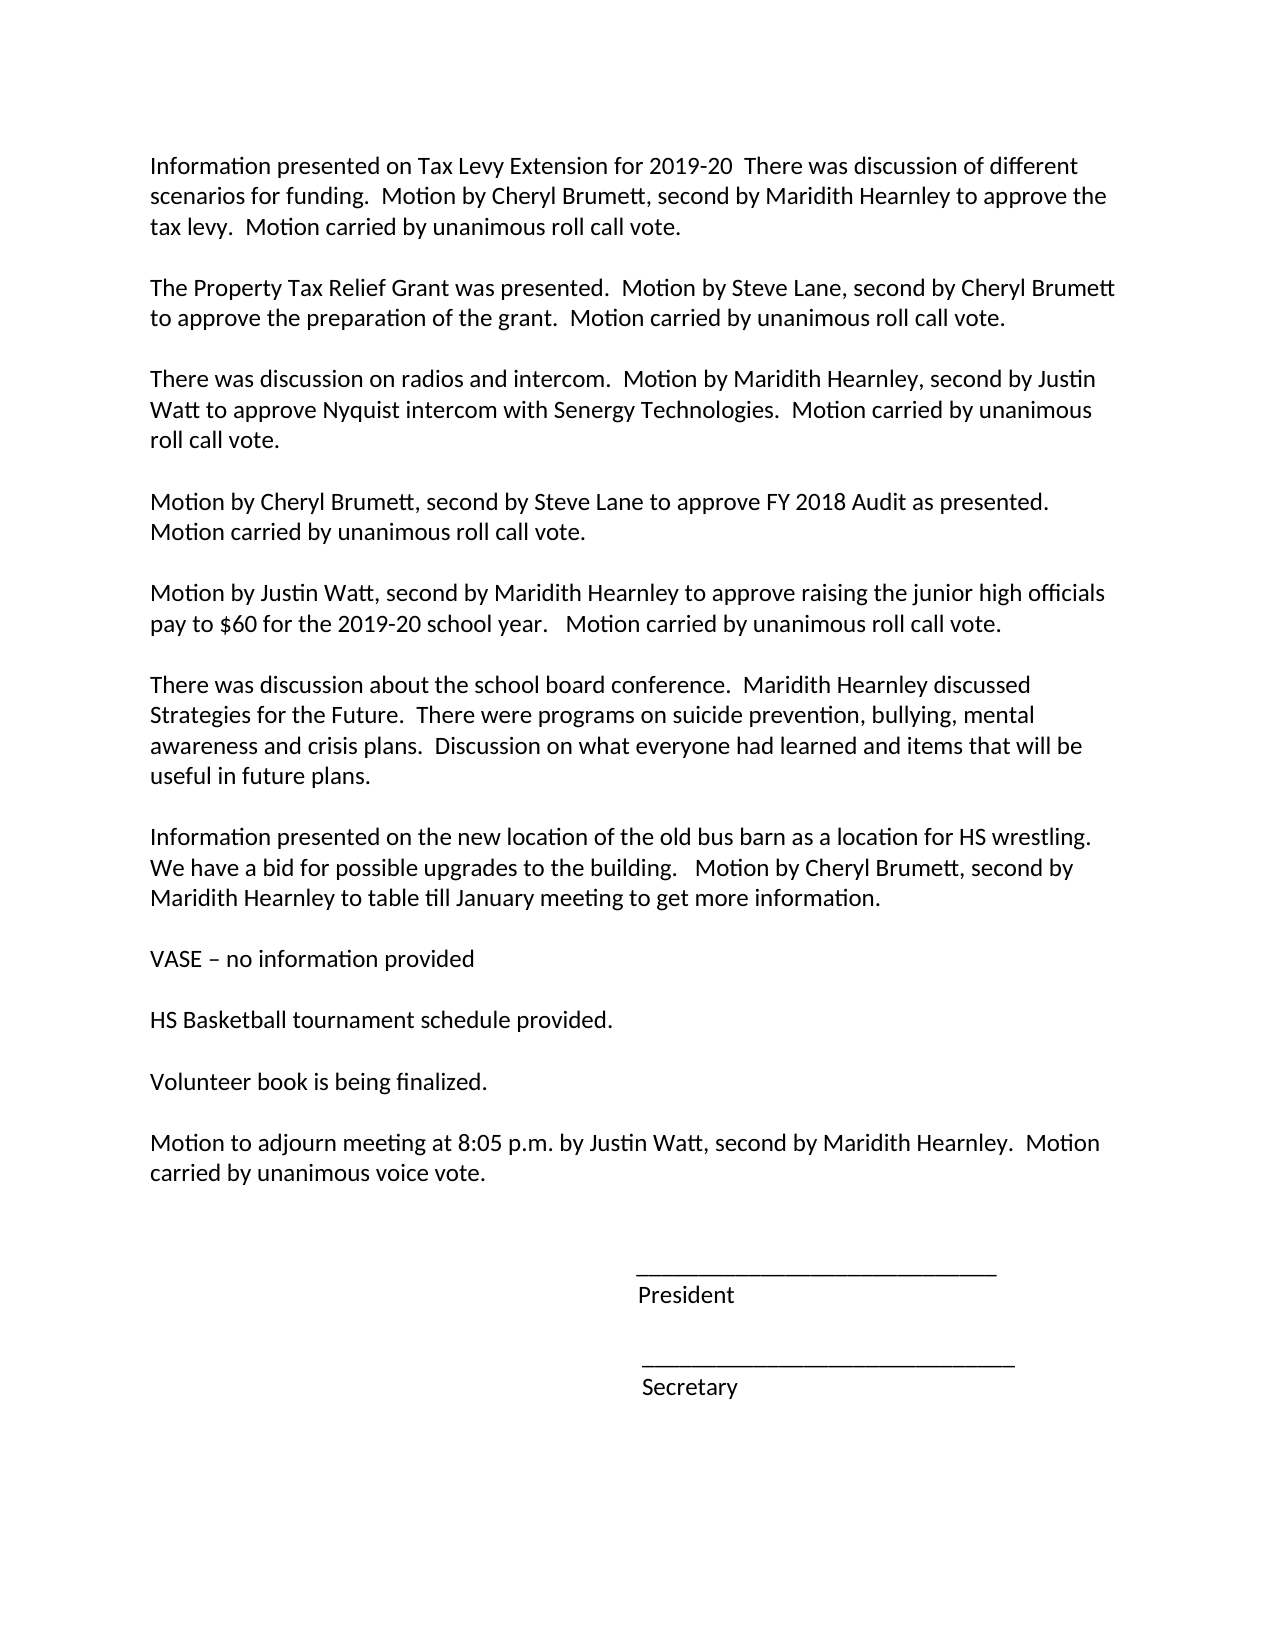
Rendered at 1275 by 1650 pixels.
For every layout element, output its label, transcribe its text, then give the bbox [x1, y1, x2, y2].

text HS Basketball tournament schedule provided. [150, 1004, 1125, 1035]
text President [150, 1279, 1125, 1310]
text The Property Tax Relief Grant was presented. Motion by Steve Lane, second by Cheryl Brumett to approve the preparation of the grant. Motion carried by unanimous roll call vote. [150, 272, 1125, 333]
text ______________________________ [150, 1340, 1125, 1371]
text Secretary [150, 1371, 1125, 1401]
text Motion to adjourn meeting at 8:05 p.m. by Justin Watt, second by Maridith Hearnley. Motion carried by unanimous voice vote. [150, 1127, 1125, 1188]
text Motion by Cheryl Brumett, second by Steve Lane to approve FY 2018 Audit as presented. Motion carried by unanimous roll call vote. [150, 486, 1125, 547]
text Information presented on the new location of the old bus barn as a location for HS wrestling. We have a bid for possible upgrades to the building. Motion by Cheryl Brumett, second by Maridith Hearnley to table till January meeting to get more information. [150, 821, 1125, 913]
text There was discussion on radios and intercom. Motion by Maridith Hearnley, second by Justin Watt to approve Nyquist intercom with Senergy Technologies. Motion carried by unanimous roll call vote. [150, 364, 1125, 455]
text Volunteer book is being finalized. [150, 1066, 1125, 1096]
text There was discussion about the school board conference. Maridith Hearnley discussed Strategies for the Future. There were programs on suicide prevention, bullying, mental awareness and crisis plans. Discussion on what everyone had learned and items that will be useful in future plans. [150, 669, 1125, 791]
text Information presented on Tax Levy Extension for 2019-20 There was discussion of different scenarios for funding. Motion by Cheryl Brumett, second by Maridith Hearnley to approve the tax levy. Motion carried by unanimous roll call vote. [150, 150, 1125, 242]
text VASE – no information provided [150, 943, 1125, 974]
text _____________________________ [150, 1249, 1125, 1279]
text Motion by Justin Watt, second by Maridith Hearnley to approve raising the junior high officials pay to $60 for the 2019-20 school year. Motion carried by unanimous roll call vote. [150, 577, 1125, 638]
